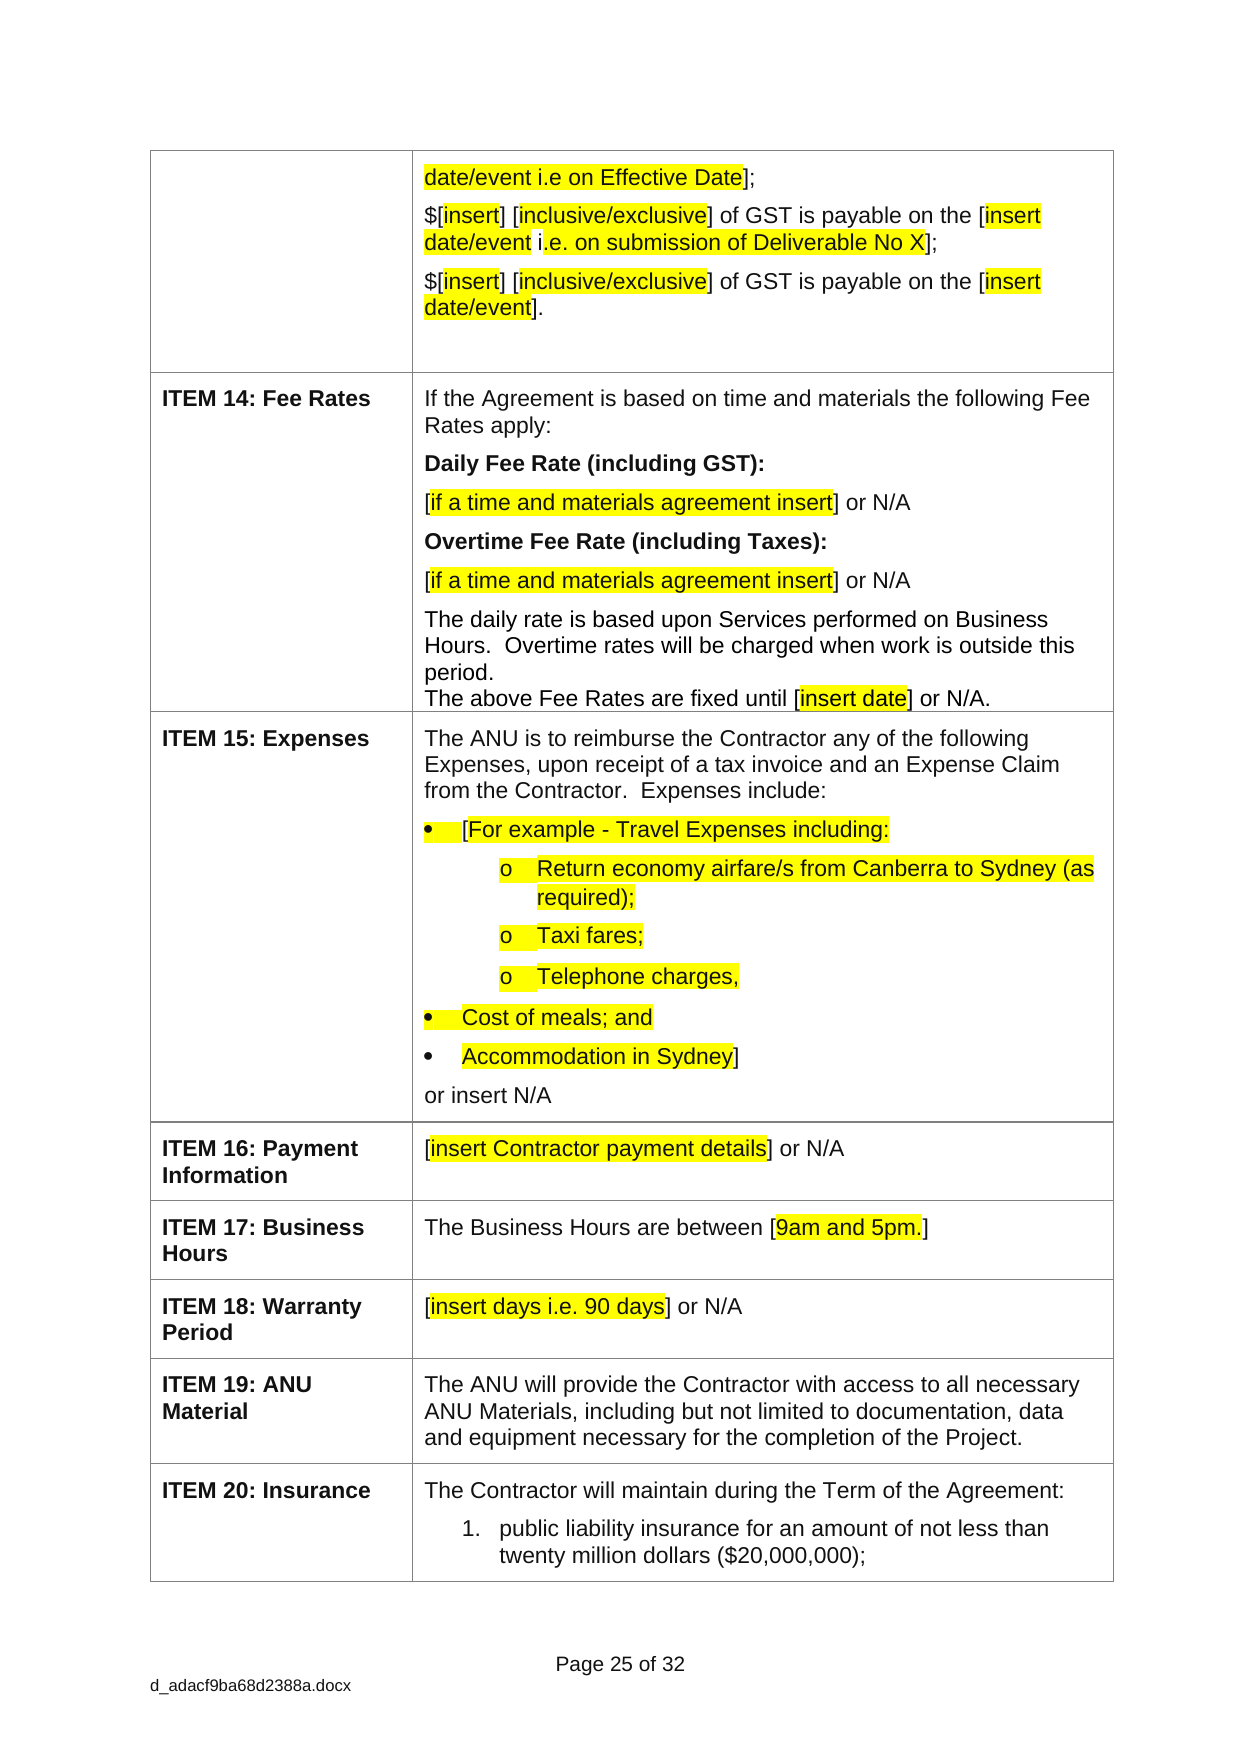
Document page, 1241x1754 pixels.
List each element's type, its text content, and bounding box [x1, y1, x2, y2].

table_cell ITEM 18: Warranty Period [151, 1280, 412, 1358]
table_cell ITEM 17: Business Hours [151, 1201, 412, 1279]
table_cell If the Agreement is based on time and materials the following Fee Rates apply: Daily Fee Rate (including GST): [if a time and materials agreement insert] or N/A Overtime Fee Rate (including Taxes): [if a time and materials agreement insert] or N/A The daily rate is based upon Services performed on Business Hours. Overtime rates will be charged when work is outside this period. The above Fee Rates are fixed until [insert date] or N/A. [413, 373, 1113, 711]
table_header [413, 151, 1113, 372]
table_cell ITEM 14: Fee Rates [151, 373, 412, 711]
table_cell ITEM 15: Expenses [151, 712, 412, 1121]
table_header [151, 151, 412, 372]
table_cell The ANU will provide the Contractor with access to all necessary ANU Materials, including but not limited to documentation, data and equipment necessary for the completion of the Project. [413, 1359, 1113, 1463]
table_cell ITEM 20: Insurance [151, 1464, 412, 1581]
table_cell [413, 1464, 1113, 1581]
table_cell The Business Hours are between [9am and 5pm.] [413, 1201, 1113, 1279]
table_cell ITEM 19: ANU Material [151, 1359, 412, 1463]
table_header [insert Contractor payment details] or N/A [413, 1123, 1113, 1200]
table_cell The ANU is to reimburse the Contractor any of the following Expenses, upon receipt of a tax invoice and an Expense Claim from the Contractor. Expenses include: [For example - Travel Expenses including: Return economy airfare/s from to (as required); Taxi fares; Telephone charges, Cost of meals; and Accommodation in ] or insert N/A [413, 712, 1113, 1121]
table_header ITEM 16: Payment Information [151, 1123, 412, 1200]
table_cell [insert days i.e. 90 days] or N/A [413, 1280, 1113, 1358]
